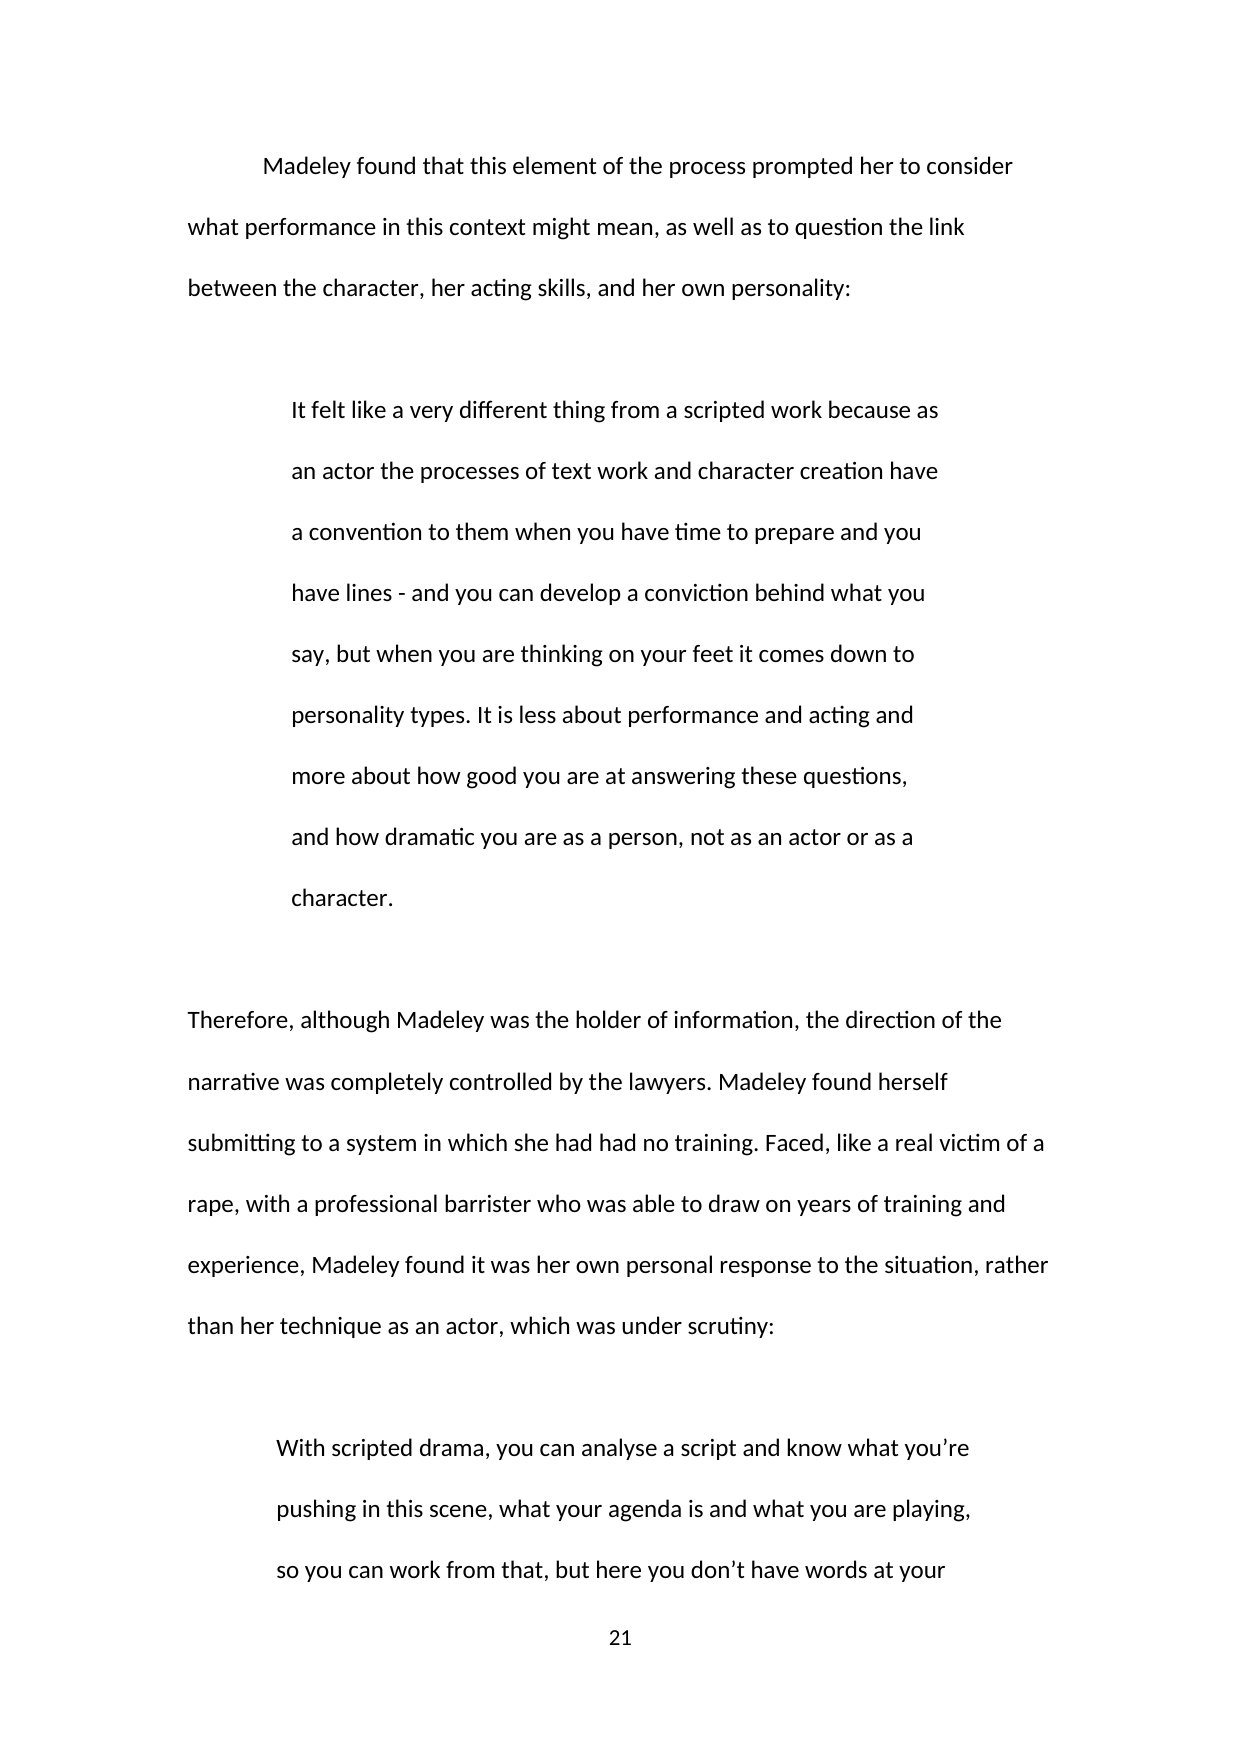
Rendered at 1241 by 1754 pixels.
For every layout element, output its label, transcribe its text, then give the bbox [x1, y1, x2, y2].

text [276, 1432, 984, 1584]
text It felt like a very different thing from a scripted work because as an actor the processes of text work and character creation have a convention to them when you have time to prepare and you have lines - and you can develop a conviction behind what you say, but when you are thinking on your feet it comes down to personality types. It is less about performance and acting and more about how good you are at answering these questions, and how dramatic you are as a person, not as an actor or as a character. [291, 394, 939, 913]
text Madeley found that this element of the process prompted her to consider what performance in this context might mean, as well as to question the link between the character, her acting skills, and her own personality: [187, 150, 1053, 303]
text Therefore, although Madeley was the holder of information, the direction of the narrative was completely controlled by the lawyers. Madeley found herself submitting to a system in which she had had no training. Faced, like a real victim of a rape, with a professional barrister who was able to draw on years of training and experience, Madeley found it was her own personal response to the situation, rather than her technique as an actor, which was under scrutiny: [187, 1004, 1053, 1340]
